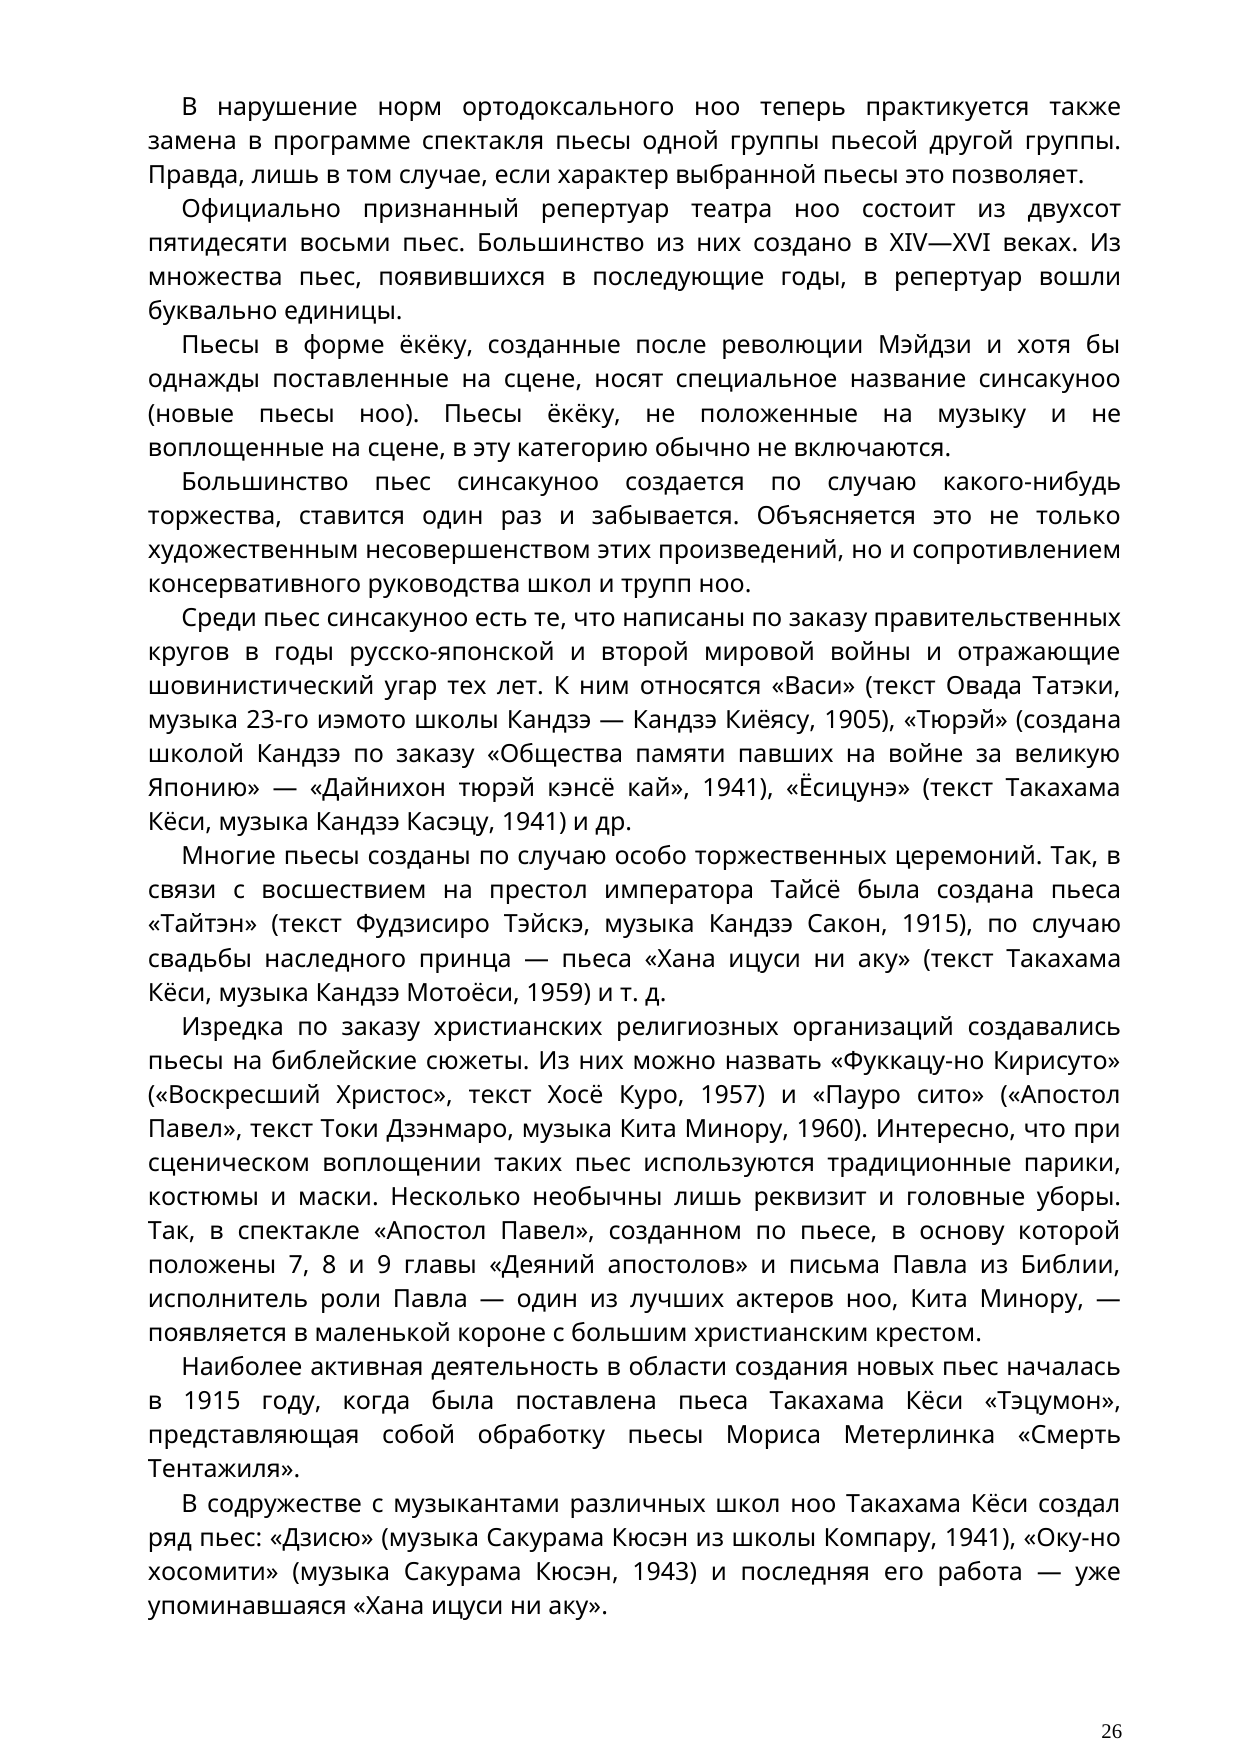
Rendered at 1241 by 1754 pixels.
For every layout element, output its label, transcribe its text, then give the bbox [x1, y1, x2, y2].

text Многие пьесы созданы по случаю особо торжественных церемоний. Так, в связи с восшествием на престол императора Тайсё была создана пьеса «Тайтэн» (текст Фудзисиро Тэйскэ, музыка Кандзэ Сакон, 1915), по случаю свадьбы наследного принца — пьеса «Хана ицуси ни аку» (текст Такахама Кёси, музыка Кандзэ Мотоёси, 1959) и т. д. [148, 838, 1122, 1008]
text В содружестве с музыкантами различных школ ноо Такахама Кёси создал ряд пьес: «Дзисю» (музыка Сакурама Кюсэн из школы Компару, 1941), «Оку-но хосомити» (музыка Сакурама Кюсэн, 1943) и последняя его работа — уже упоминавшаяся «Хана ицуси ни аку». [148, 1485, 1122, 1621]
text Наиболее активная деятельность в области создания новых пьес началась в 1915 году, когда была поставлена пьеса Такахама Кёси «Тэцумон», представляющая собой обработку пьесы Мориса Метерлинка «Смерть Тентажиля». [148, 1349, 1122, 1485]
text Большинство пьес синсакуноо создается по случаю какого-нибудь торжества, ставится один раз и забывается. Объясняется это не только художественным несовершенством этих произведений, но и сопротивлением консервативного руководства школ и трупп ноо. [148, 463, 1122, 599]
text Официально признанный репертуар театра ноо состоит из двухсот пятидесяти восьми пьес. Большинство из них создано в XIV—XVI веках. Из множества пьес, появившихся в последующие годы, в репертуар вошли буквально единицы. [148, 191, 1122, 327]
text Изредка по заказу христианских религиозных организаций создавались пьесы на библейские сюжеты. Из них можно назвать «Фуккацу-но Кирисуто» («Воскресший Христос», текст Хосё Куро, 1957) и «Пауро сито» («Апостол Павел», текст Токи Дзэнмаро, музыка Кита Минору, 1960). Интересно, что при сценическом воплощении таких пьес используются традиционные парики, костюмы и маски. Несколько необычны лишь реквизит и головные уборы. Так, в спектакле «Апостол Павел», созданном по пьесе, в основу которой положены 7, 8 и 9 главы «Деяний апостолов» и письма Павла из Библии, исполнитель роли Павла — один из лучших актеров ноо, Кита Минору, — появляется в маленькой короне с большим христианским крестом. [148, 1008, 1122, 1349]
text В нарушение норм ортодоксального ноо теперь практикуется также замена в программе спектакля пьесы одной группы пьесой другой группы. Правда, лишь в том случае, если характер выбранной пьесы это позволяет. [148, 89, 1122, 191]
text Среди пьес синсакуноо есть те, что написаны по заказу правительственных кругов в годы русско-японской и второй мировой войны и отражающие шовинистический угар тех лет. К ним относятся «Васи» (текст Овада Татэки, музыка 23-го иэмото школы Кандзэ — Кандзэ Киёясу, 1905), «Тюрэй» (создана школой Кандзэ по заказу «Общества памяти павших на войне за великую Японию» — «Дайнихон тюрэй кэнсё кай», 1941), «Ёсицунэ» (текст Такахама Кёси, музыка Кандзэ Касэцу, 1941) и др. [148, 599, 1122, 838]
text Пьесы в форме ёкёку, созданные после революции Мэйдзи и хотя бы однажды поставленные на сцене, носят специальное название синсакуноо (новые пьесы ноо). Пьесы ёкёку, не положенные на музыку и не воплощенные на сцене, в эту категорию обычно не включаются. [148, 327, 1122, 463]
